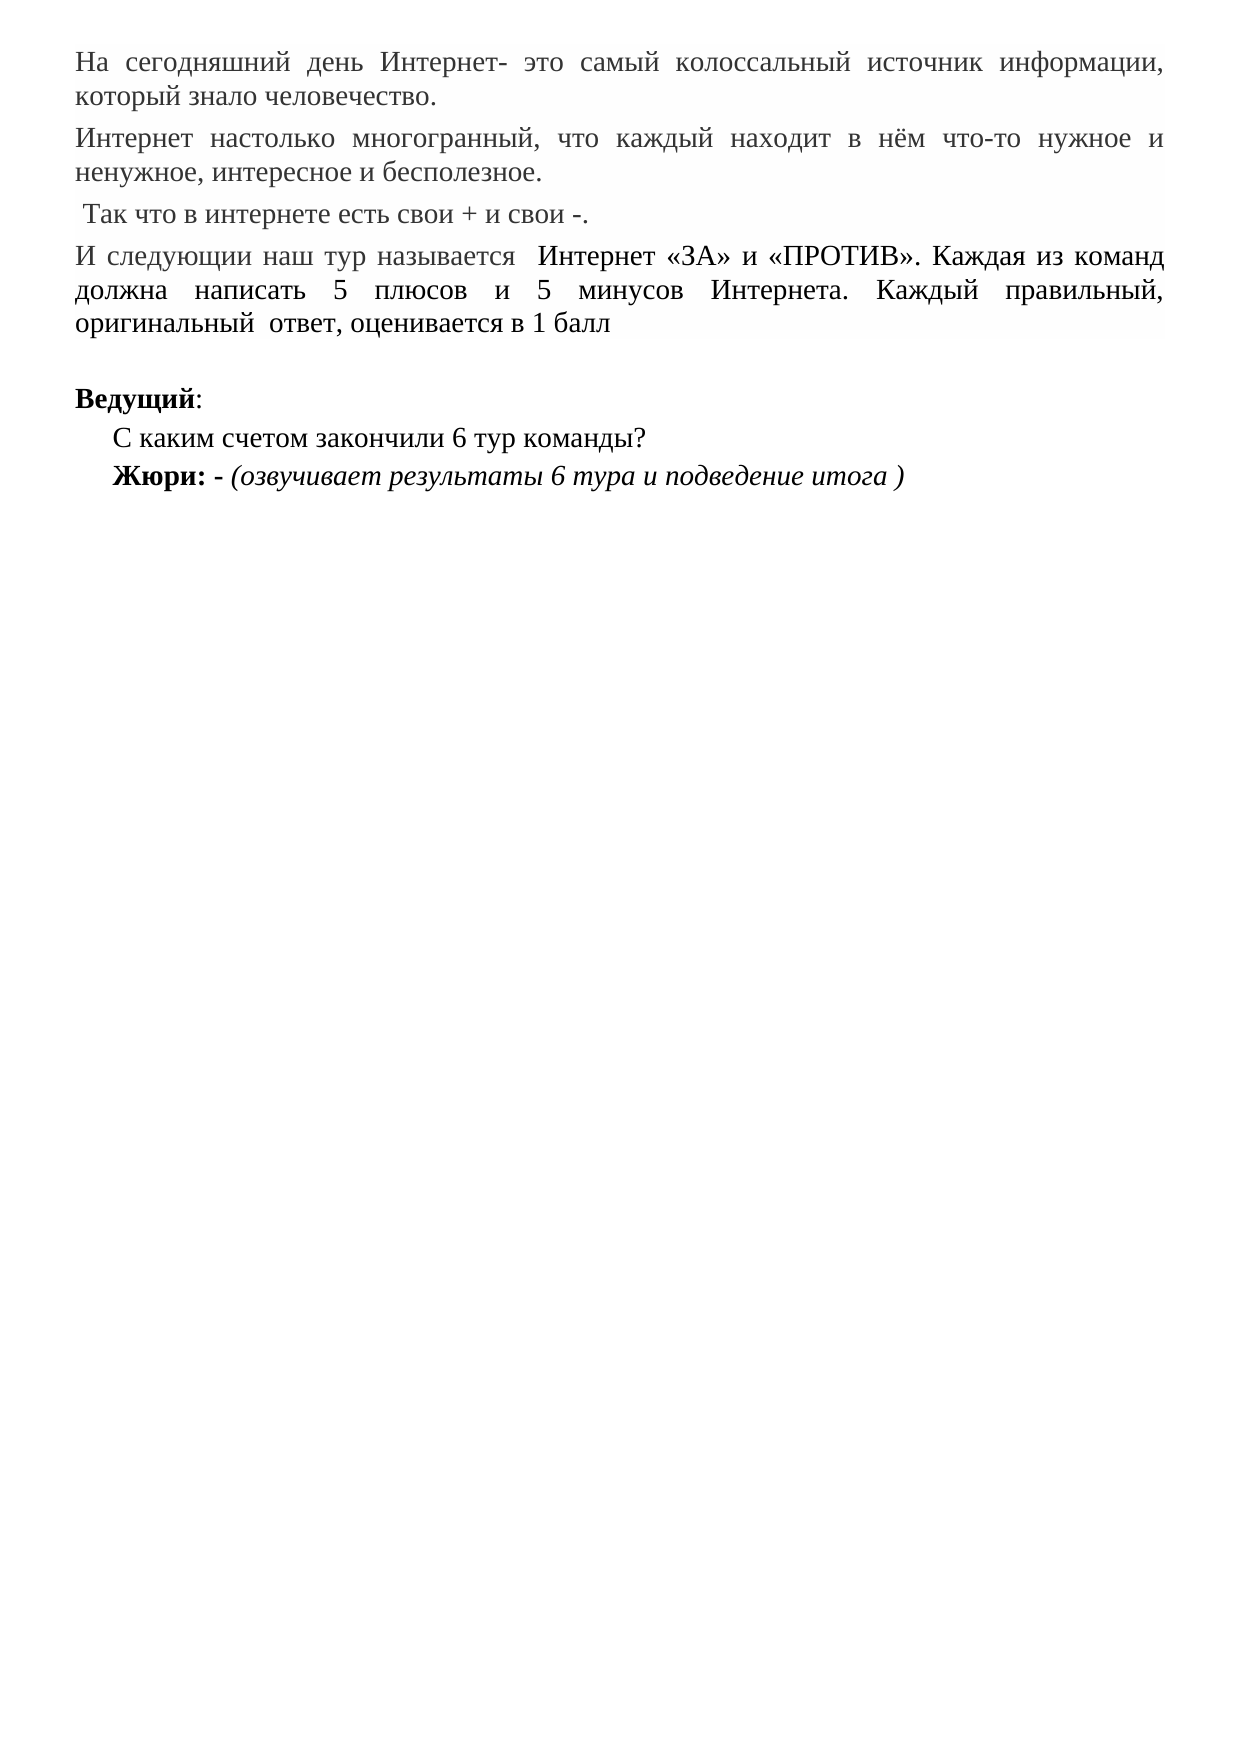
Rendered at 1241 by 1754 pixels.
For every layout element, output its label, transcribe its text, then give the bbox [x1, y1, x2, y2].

text Ведущий: [75, 381, 1165, 415]
text Жюри: - (озвучивает результаты 6 тура и подведение итога ) [112, 458, 1165, 492]
text И следующии наш тур называется Интернет «ЗА» и «ПРОТИВ». Каждая из команд должна написать 5 плюсов и 5 минусов Интернета. Каждый правильный, оригинальный ответ, оценивается в 1 балл [75, 238, 1165, 339]
text Так что в интернете есть свои + и свои -. [75, 196, 1165, 229]
text С каким счетом закончили 6 тур команды? [112, 420, 1165, 453]
text На сегодняшний день Интернет- это самый колоссальный источник информации, который знало человечество. [75, 44, 1165, 111]
text Интернет настолько многогранный, что каждый находит в нём что-то нужное и ненужное, интересное и бесполезное. [75, 120, 1165, 187]
